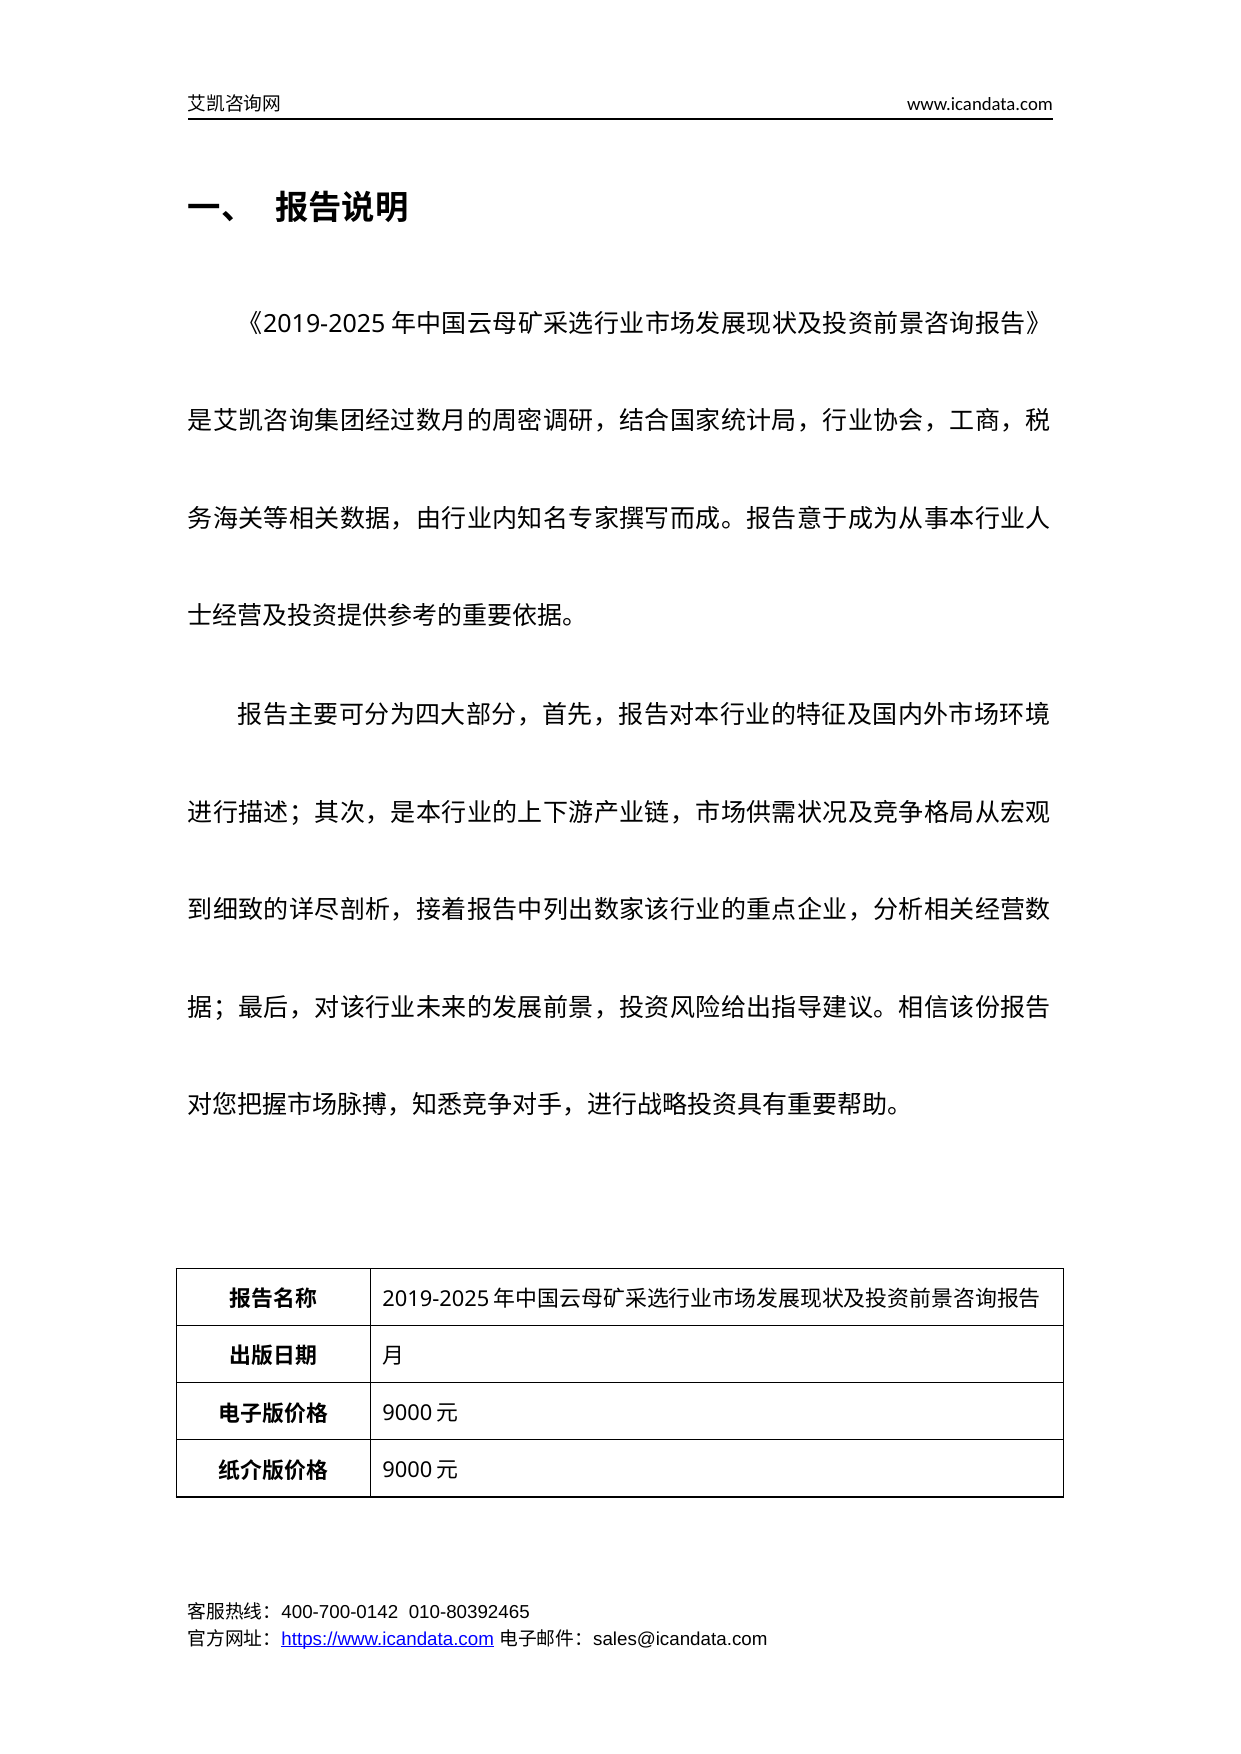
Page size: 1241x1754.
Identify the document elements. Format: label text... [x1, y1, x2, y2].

table_header 报告名称 [177, 1269, 370, 1325]
table_cell 月 [371, 1326, 1063, 1382]
table_cell 电子版价格 [177, 1383, 370, 1439]
table_cell 9000元 [371, 1383, 1063, 1439]
table_cell 9000元 [371, 1440, 1063, 1496]
table_header 2019-2025年中国云母矿采选行业市场发展现状及投资前景咨询报告 [371, 1269, 1063, 1325]
text 报告主要可分为四大部分，首先，报告对本行业的特征及国内外市场环境进行描述；其次，是本行业的上下游产业链，市场供需状况及竞争格局从宏观到细致的详尽剖析，接着报告中列出数家该行业的重点企业，分析相关经营数据；最后，对该行业未来的发展前景，投资风险给出指导建议。相信该份报告对您把握市场脉搏，知悉竞争对手，进行战略投资具有重要帮助。 [187, 681, 1053, 1136]
text 《2019-2025年中国云母矿采选行业市场发展现状及投资前景咨询报告》是艾凯咨询集团经过数月的周密调研，结合国家统计局，行业协会，工商，税务海关等相关数据，由行业内知名专家撰写而成。报告意于成为从事本行业人士经营及投资提供参考的重要依据。 [187, 289, 1053, 646]
table_cell 纸介版价格 [177, 1440, 370, 1496]
table_cell 出版日期 [177, 1326, 370, 1382]
subtitle 报告说明 [187, 172, 1053, 237]
